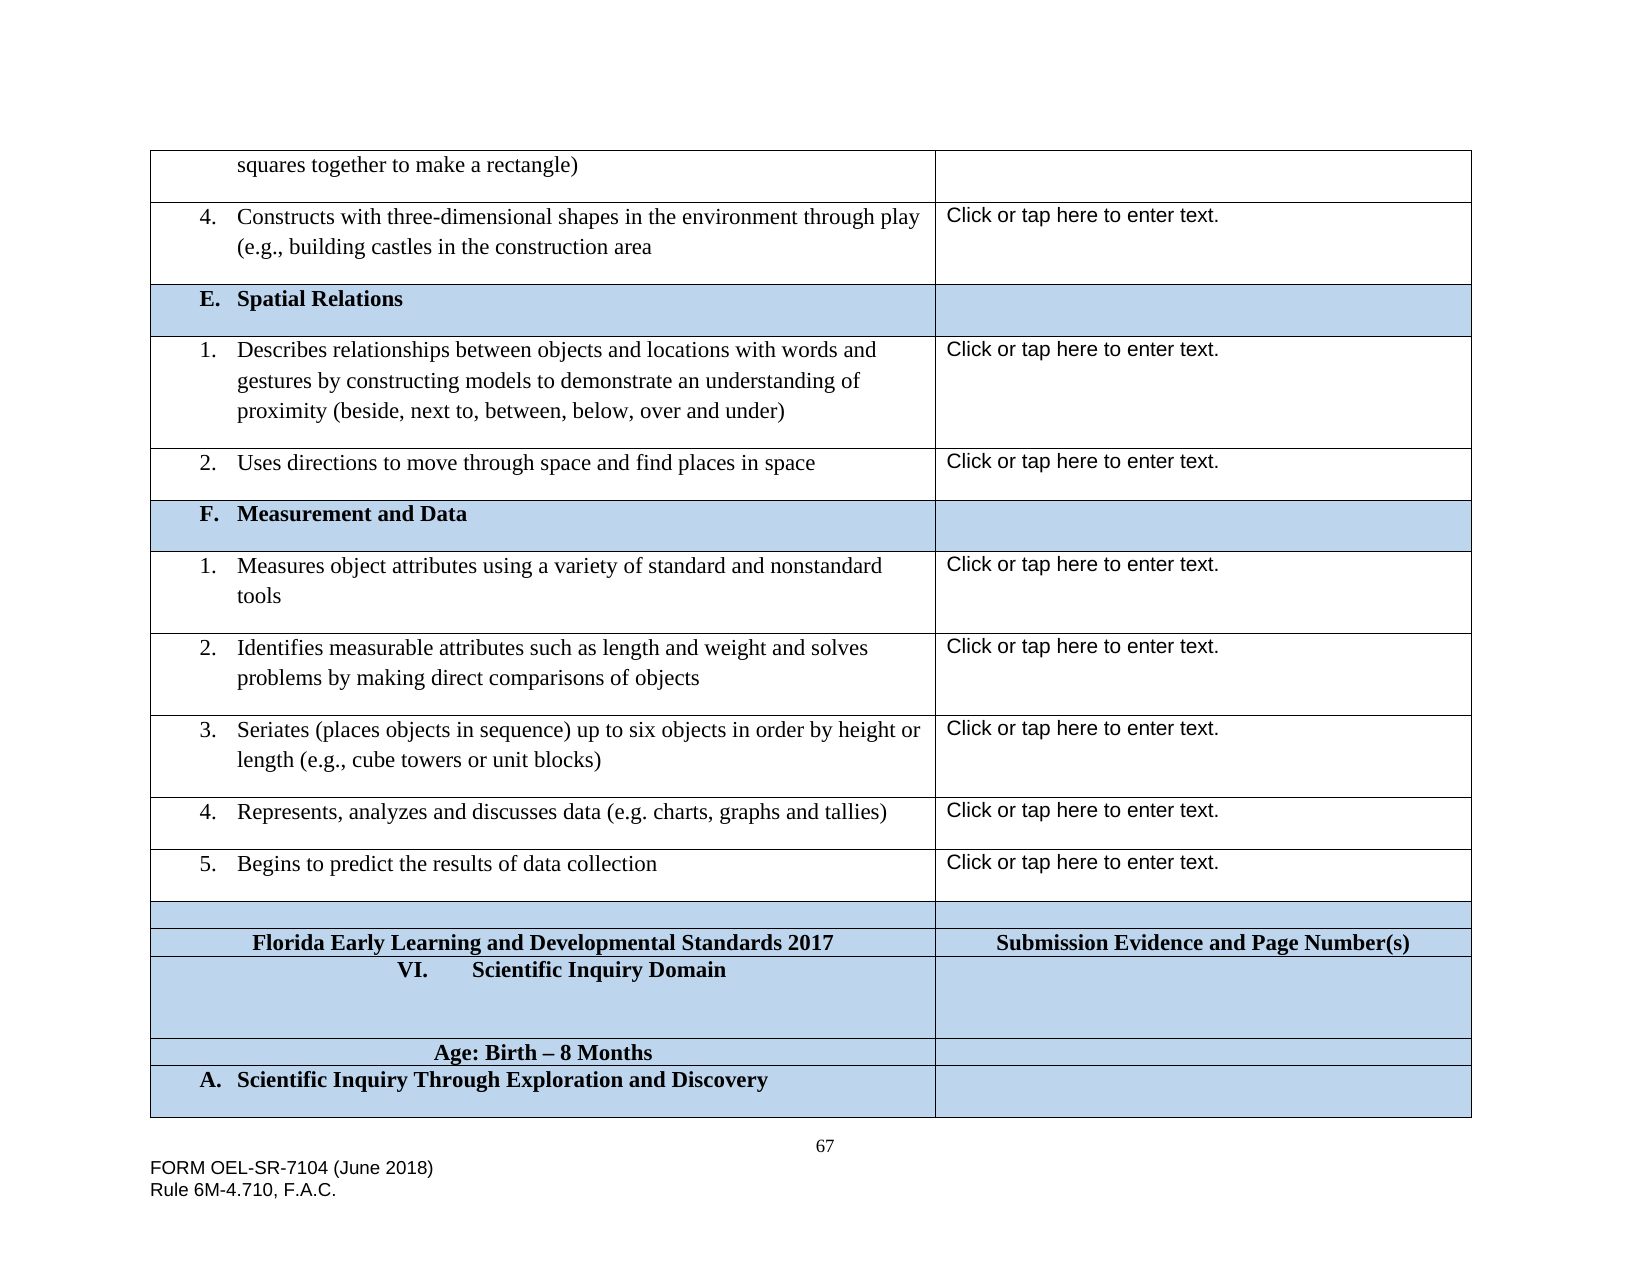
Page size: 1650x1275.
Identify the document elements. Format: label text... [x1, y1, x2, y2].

table_cell [936, 285, 1471, 336]
table_cell Begins to predict the results of data collection [151, 850, 935, 901]
table_cell [936, 798, 1471, 849]
table_cell Scientific Inquiry Through Exploration and Discovery [151, 1066, 935, 1117]
table_cell Seriates (places objects in sequence) up to six objects in order by height or length (e.g., cube towers or unit blocks) [151, 716, 935, 797]
table_cell Identifies measurable attributes such as length and weight and solves problems by making direct comparisons of objects [151, 634, 935, 715]
table_cell [936, 1039, 1471, 1065]
table_cell Measures object attributes using a variety of standard and nonstandard tools [151, 552, 935, 633]
table_cell Submission Evidence and Page Number(s) [936, 929, 1471, 956]
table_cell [151, 151, 935, 202]
table_cell [151, 902, 935, 928]
table_cell [936, 1066, 1471, 1117]
table_cell Represents, analyzes and discusses data (e.g. charts, graphs and tallies) [151, 798, 935, 849]
table_cell [936, 957, 1471, 1038]
table_cell Constructs with three-dimensional shapes in the environment through play (e.g., building castles in the construction area [151, 203, 935, 284]
table_cell Uses directions to move through space and find places in space [151, 449, 935, 499]
table_cell Measurement and Data [151, 501, 935, 551]
table_cell Spatial Relations [151, 285, 935, 336]
table_cell Describes relationships between objects and locations with words and gestures by constructing models to demonstrate an understanding of proximity (beside, next to, between, below, over and under) [151, 337, 935, 448]
table_cell Florida Early Learning and Developmental Standards 2017 [151, 929, 935, 956]
table_cell Scientific Inquiry Domain [151, 957, 935, 1038]
table_cell Age: Birth – 8 Months [151, 1039, 935, 1065]
table_cell [936, 902, 1471, 928]
table_cell [936, 501, 1471, 551]
